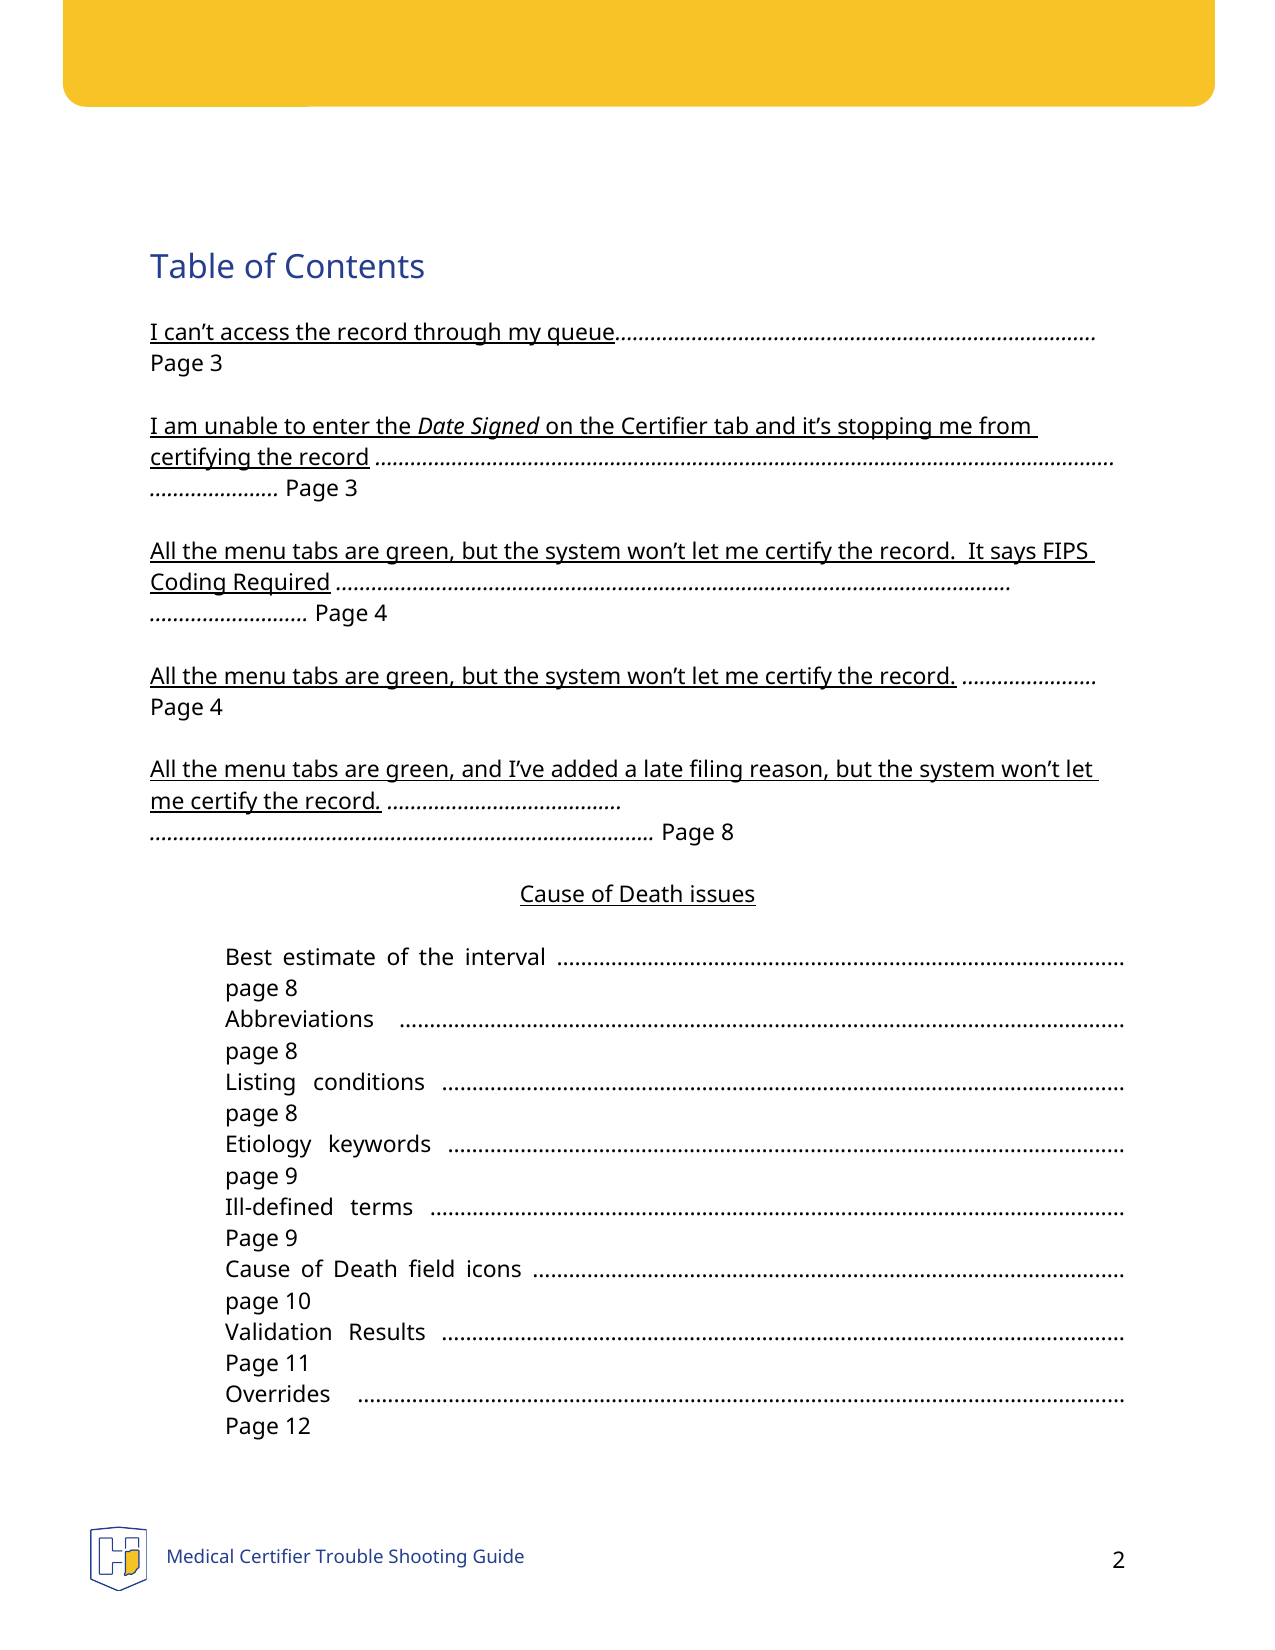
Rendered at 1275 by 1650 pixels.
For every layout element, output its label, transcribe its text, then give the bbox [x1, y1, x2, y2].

text All the menu tabs are green, and I’ve added a late filing reason, but the system won’t let me certify the record. ………………………………….………………………………………………………………………….. Page 8 [150, 753, 1125, 847]
text Abbreviations …….……………………………….………………………..……………………..….…………..… page 8 [225, 1003, 1125, 1066]
text Cause of Death issues [150, 878, 1125, 910]
text Best estimate of the interval ……………………………………….………………………….…………..… page 8 [225, 941, 1125, 1003]
picture [87, 1525, 147, 1591]
text Listing conditions …………………….…………………………………….…………………….……………..… page 8 [225, 1066, 1125, 1128]
text Overrides …………………………………………..………………………………………………………………..… Page 12 [225, 1378, 1125, 1441]
text Ill-defined terms ……………………………………………………………..…………………………………..… Page 9 [225, 1191, 1125, 1253]
text Validation Results ……………………………….………………………………..……..……………….……..… Page 11 [225, 1316, 1125, 1378]
text All the menu tabs are green, but the system won’t let me certify the record. It says FIPS Coding Required …………………………………………………………………………………………………….……………………… Page 4 [150, 535, 1125, 628]
text I can’t access the record through my queue………………………………………………………………………. Page 3 [150, 316, 1125, 378]
text I am unable to enter the Date Signed on the Certifier tab and it’s stopping me from certifying the record ……………………………………………………………………………………………………..……….…………….…... Page 3 [150, 410, 1125, 503]
text All the menu tabs are green, but the system won’t let me certify the record. ………………….. Page 4 [150, 660, 1125, 722]
subtitle Table of Contents [150, 242, 1125, 288]
text Cause of Death field icons …………….………………………………….………….……………………..… page 10 [225, 1253, 1125, 1316]
text Etiology keywords …………………………………………………………..………………..….……………..… page 9 [225, 1128, 1125, 1191]
